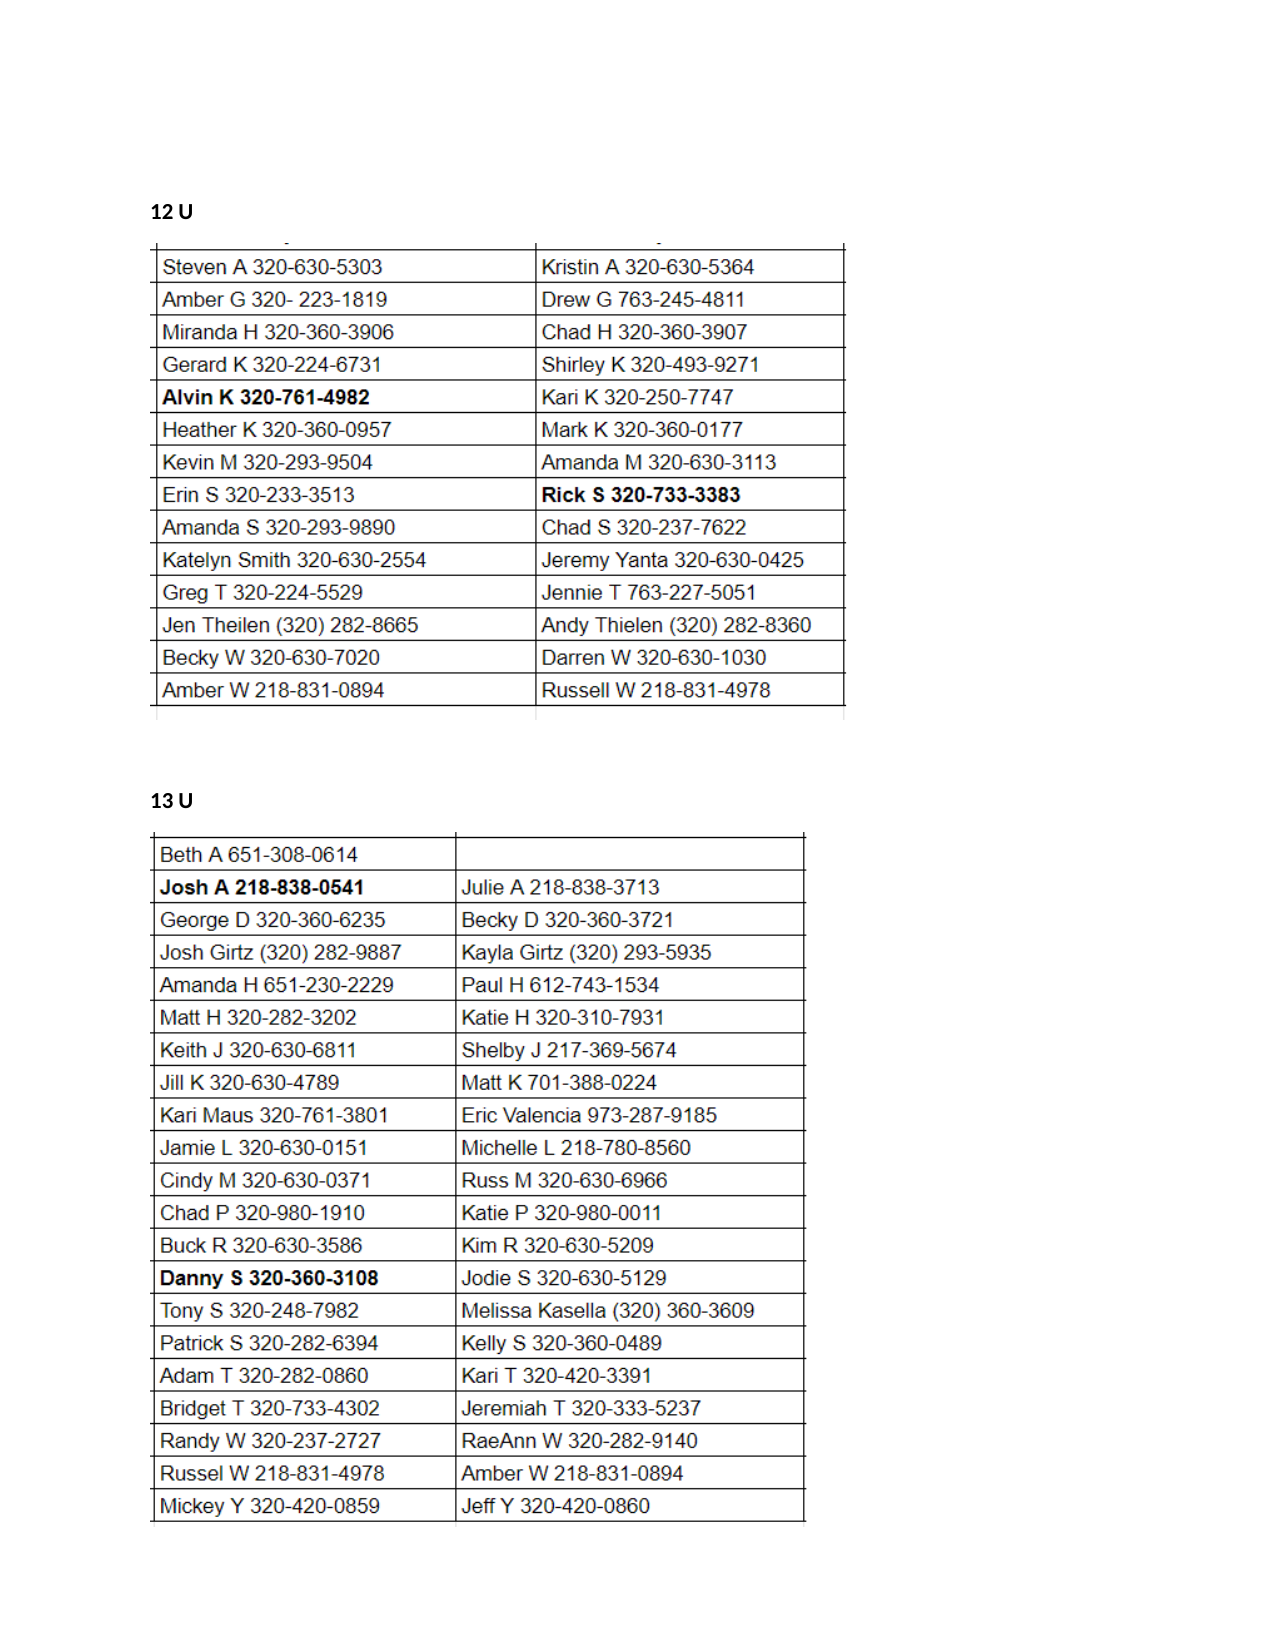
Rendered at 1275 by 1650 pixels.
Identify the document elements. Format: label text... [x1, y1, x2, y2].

picture [150, 832, 807, 1527]
text 12 U [150, 197, 1125, 225]
text 13 U [150, 786, 1125, 814]
picture [150, 243, 847, 720]
